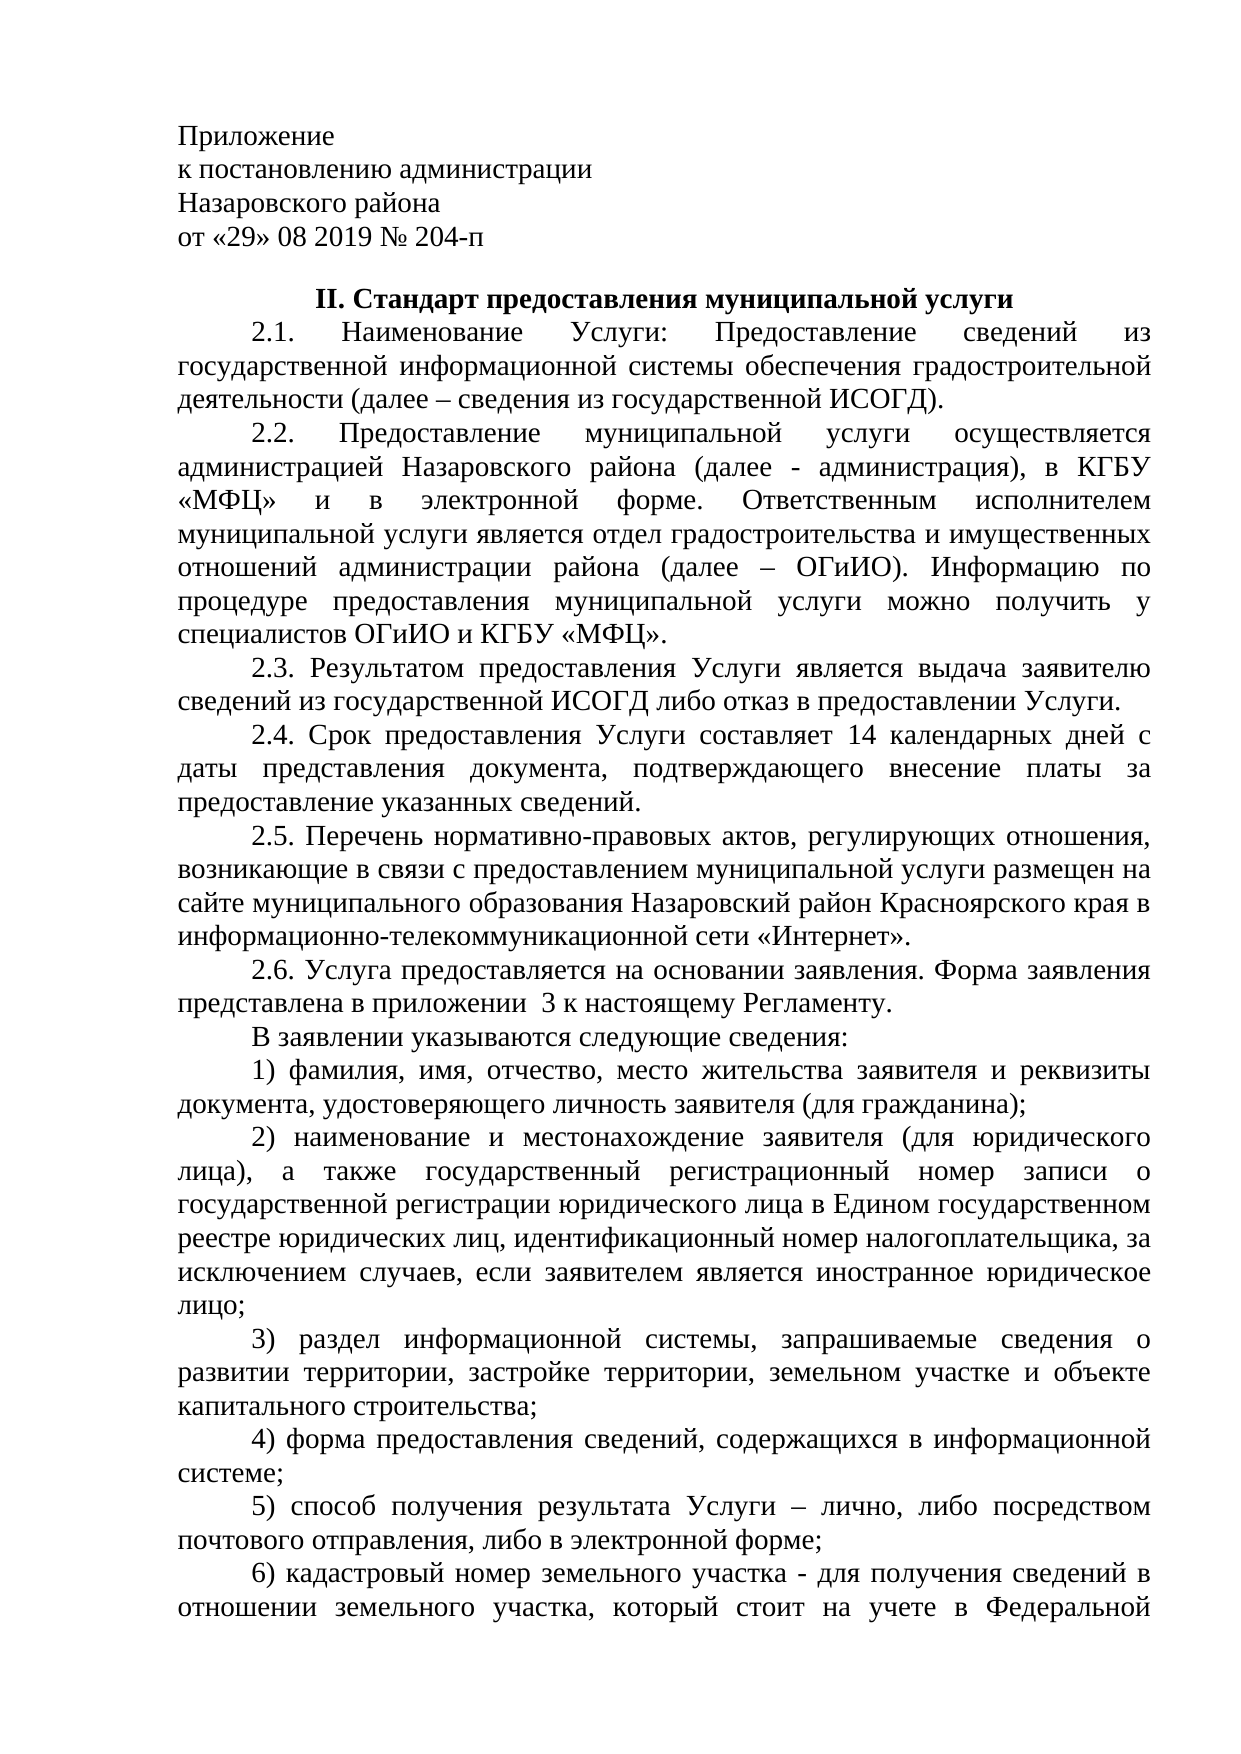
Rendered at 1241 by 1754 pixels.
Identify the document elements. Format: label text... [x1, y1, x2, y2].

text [177, 1556, 1152, 1623]
text Назаровского района [177, 185, 1152, 219]
text 1) фамилия, имя, отчество, место жительства заявителя и реквизиты документа, удостоверяющего личность заявителя (для гражданина); [177, 1052, 1152, 1119]
text 2.2. Предоставление муниципальной услуги осуществляется администрацией Назаровского района (далее - администрация), в КГБУ «МФЦ» и в электронной форме. Ответственным исполнителем муниципальной услуги является отдел градостроительства и имущественных отношений администрации района (далее – ОГиИО). Информацию по процедуре предоставления муниципальной услуги можно получить у специалистов ОГиИО и КГБУ «МФЦ». [177, 415, 1152, 650]
text В заявлении указываются следующие сведения: [177, 1019, 1152, 1052]
text 2.1. Наименование Услуги: Предоставление сведений из государственной информационной системы обеспечения градостроительной деятельности (далее – сведения из государственной ИСОГД). [177, 314, 1152, 415]
text 2.4. Срок предоставления Услуги составляет 14 календарных дней с даты представления документа, подтверждающего внесение платы за предоставление указанных сведений. [177, 717, 1152, 818]
text 3) раздел информационной системы, запрашиваемые сведения о развитии территории, застройке территории, земельном участке и объекте капитального строительства; [177, 1321, 1152, 1421]
text 2.5. Перечень нормативно-правовых актов, регулирующих отношения, возникающие в связи с предоставлением муниципальной услуги размещен на сайте муниципального образования Назаровский район Красноярского края в информационно-телекоммуникационной сети «Интернет». [177, 818, 1152, 952]
text от «29» 08 2019 № 204-п [177, 219, 1152, 252]
text 5) способ получения результата Услуги – лично, либо посредством почтового отправления, либо в электронной форме; [177, 1488, 1152, 1556]
text 4) форма предоставления сведений, содержащихся в информационной системе; [177, 1421, 1152, 1488]
text Приложение [177, 118, 1152, 152]
text II. Стандарт предоставления муниципальной услуги [177, 281, 1152, 314]
text к постановлению администрации [177, 152, 1152, 185]
text 2.3. Результатом предоставления Услуги является выдача заявителю сведений из государственной ИСОГД либо отказ в предоставлении Услуги. [177, 650, 1152, 717]
text 2.6. Услуга предоставляется на основании заявления. Форма заявления представлена в приложении 3 к настоящему Регламенту. [177, 952, 1152, 1019]
text 2) наименование и местонахождение заявителя (для юридического лица), а также государственный регистрационный номер записи о государственной регистрации юридического лица в Едином государственном реестре юридических лиц, идентификационный номер налогоплательщика, за исключением случаев, если заявителем является иностранное юридическое лицо; [177, 1119, 1152, 1321]
